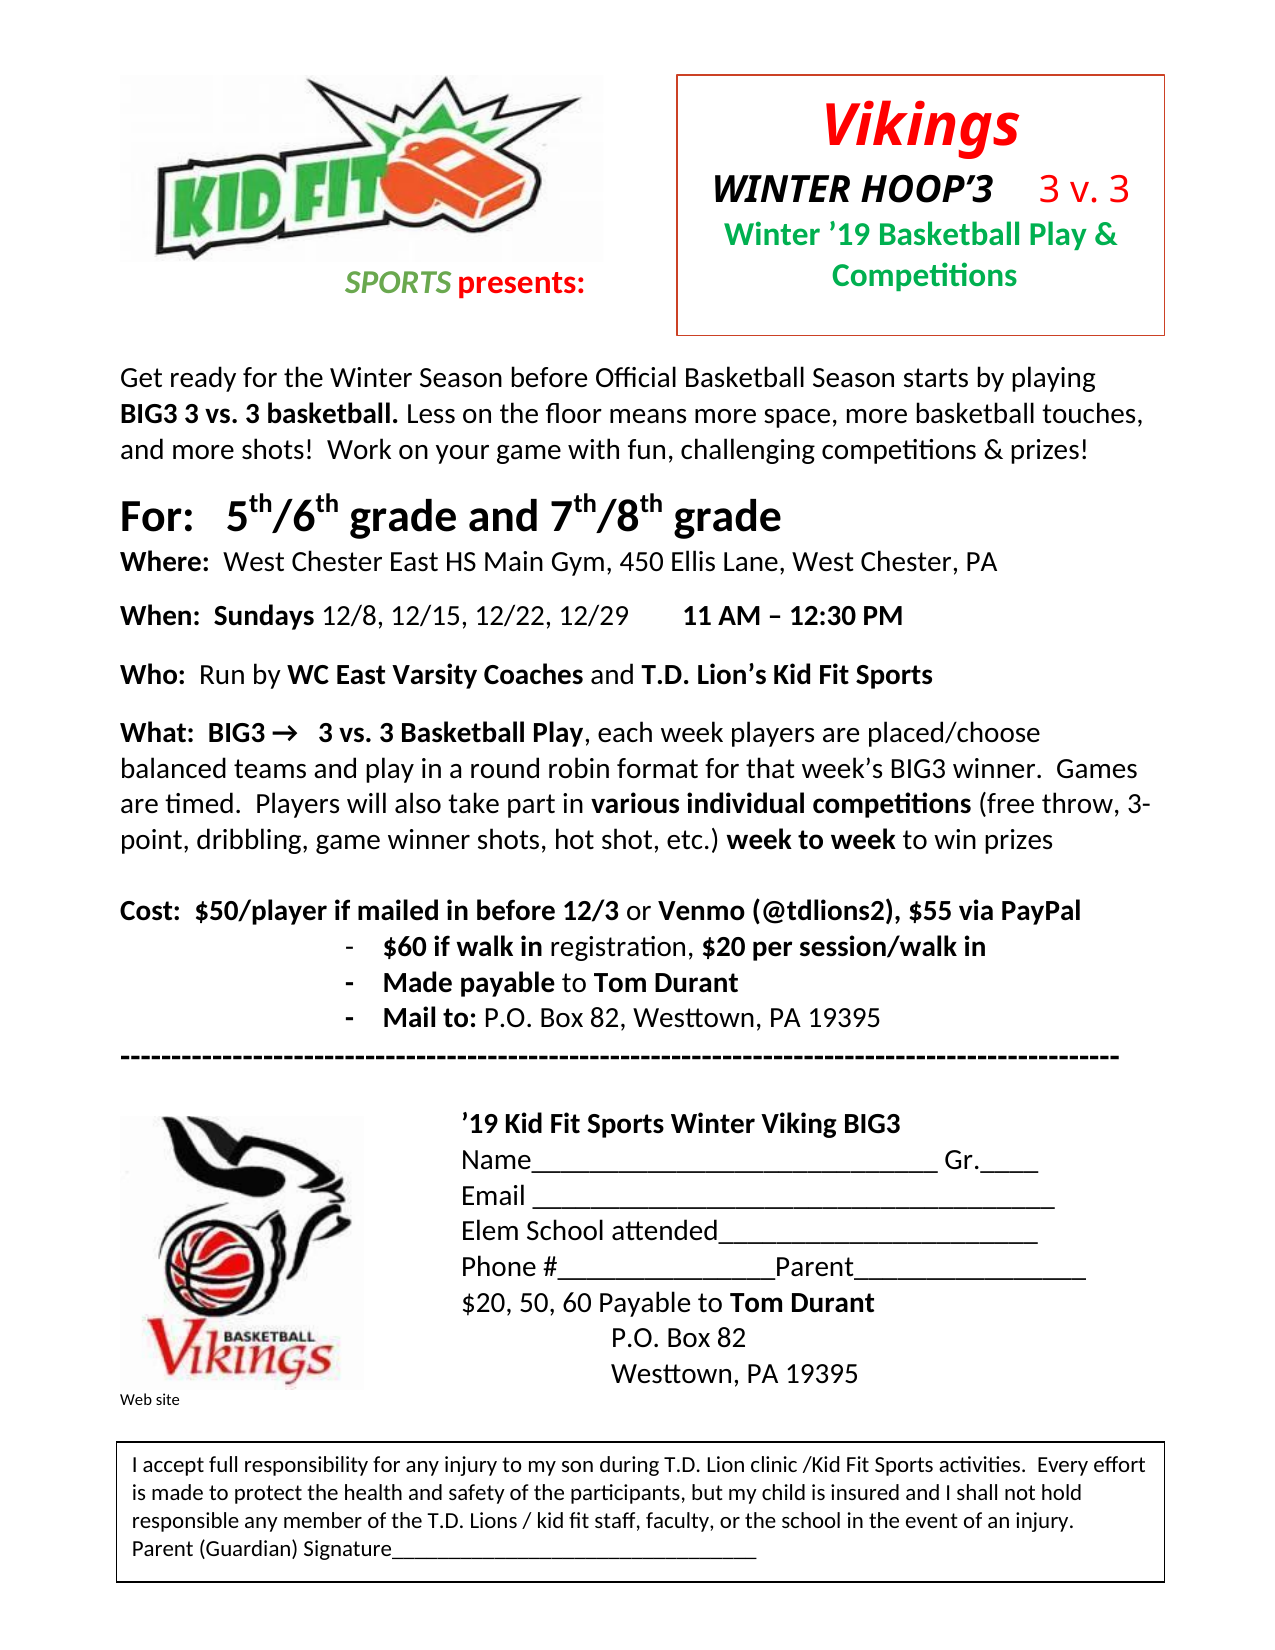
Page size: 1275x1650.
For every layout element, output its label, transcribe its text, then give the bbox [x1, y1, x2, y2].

picture [120, 75, 604, 262]
picture [120, 1116, 364, 1390]
list $60 if walk in registration, $20 per session/walk in [345, 928, 1155, 964]
text Cost: $50/player if mailed in before 12/3 or Venmo (@tdlions2), $55 via PayPal [120, 892, 1155, 928]
text When: Sundays 12/8, 12/15, 12/22, 12/29 11 AM – 12:30 PM [120, 597, 1155, 633]
list Made payable to Tom Durant [345, 964, 1155, 999]
text Get ready for the Winter Season before Official Basketball Season starts by playing BIG3 3 vs. 3 basketball. Less on the floor means more space, more basketball touches, and more shots! Work on your game with fun, challenging competitions & prizes! [120, 359, 1155, 466]
text SPORTS presents: [120, 262, 676, 302]
text -------------------------------------------------------------------------------------------------- [120, 1035, 1155, 1076]
text Web site [120, 1389, 1155, 1410]
list Mail to: P.O. Box 82, Westtown, PA 19395 [345, 999, 1155, 1035]
text Where: West Chester East HS Main Gym, 450 Ellis Lane, West Chester, PA [120, 543, 1155, 578]
text What: BIG3 → 3 vs. 3 Basketball Play, each week players are placed/choose balanced teams and play in a round robin format for that week’s BIG3 winner. Games are timed. Players will also take part in various individual competitions (free throw, 3-point, dribbling, game winner shots, hot shot, etc.) week to week to win prizes [120, 714, 1155, 857]
text For: 5th/6th grade and 7th/8th grade [120, 487, 1155, 543]
text Who: Run by WC East Varsity Coaches and T.D. Lion’s Kid Fit Sports [120, 656, 1155, 691]
